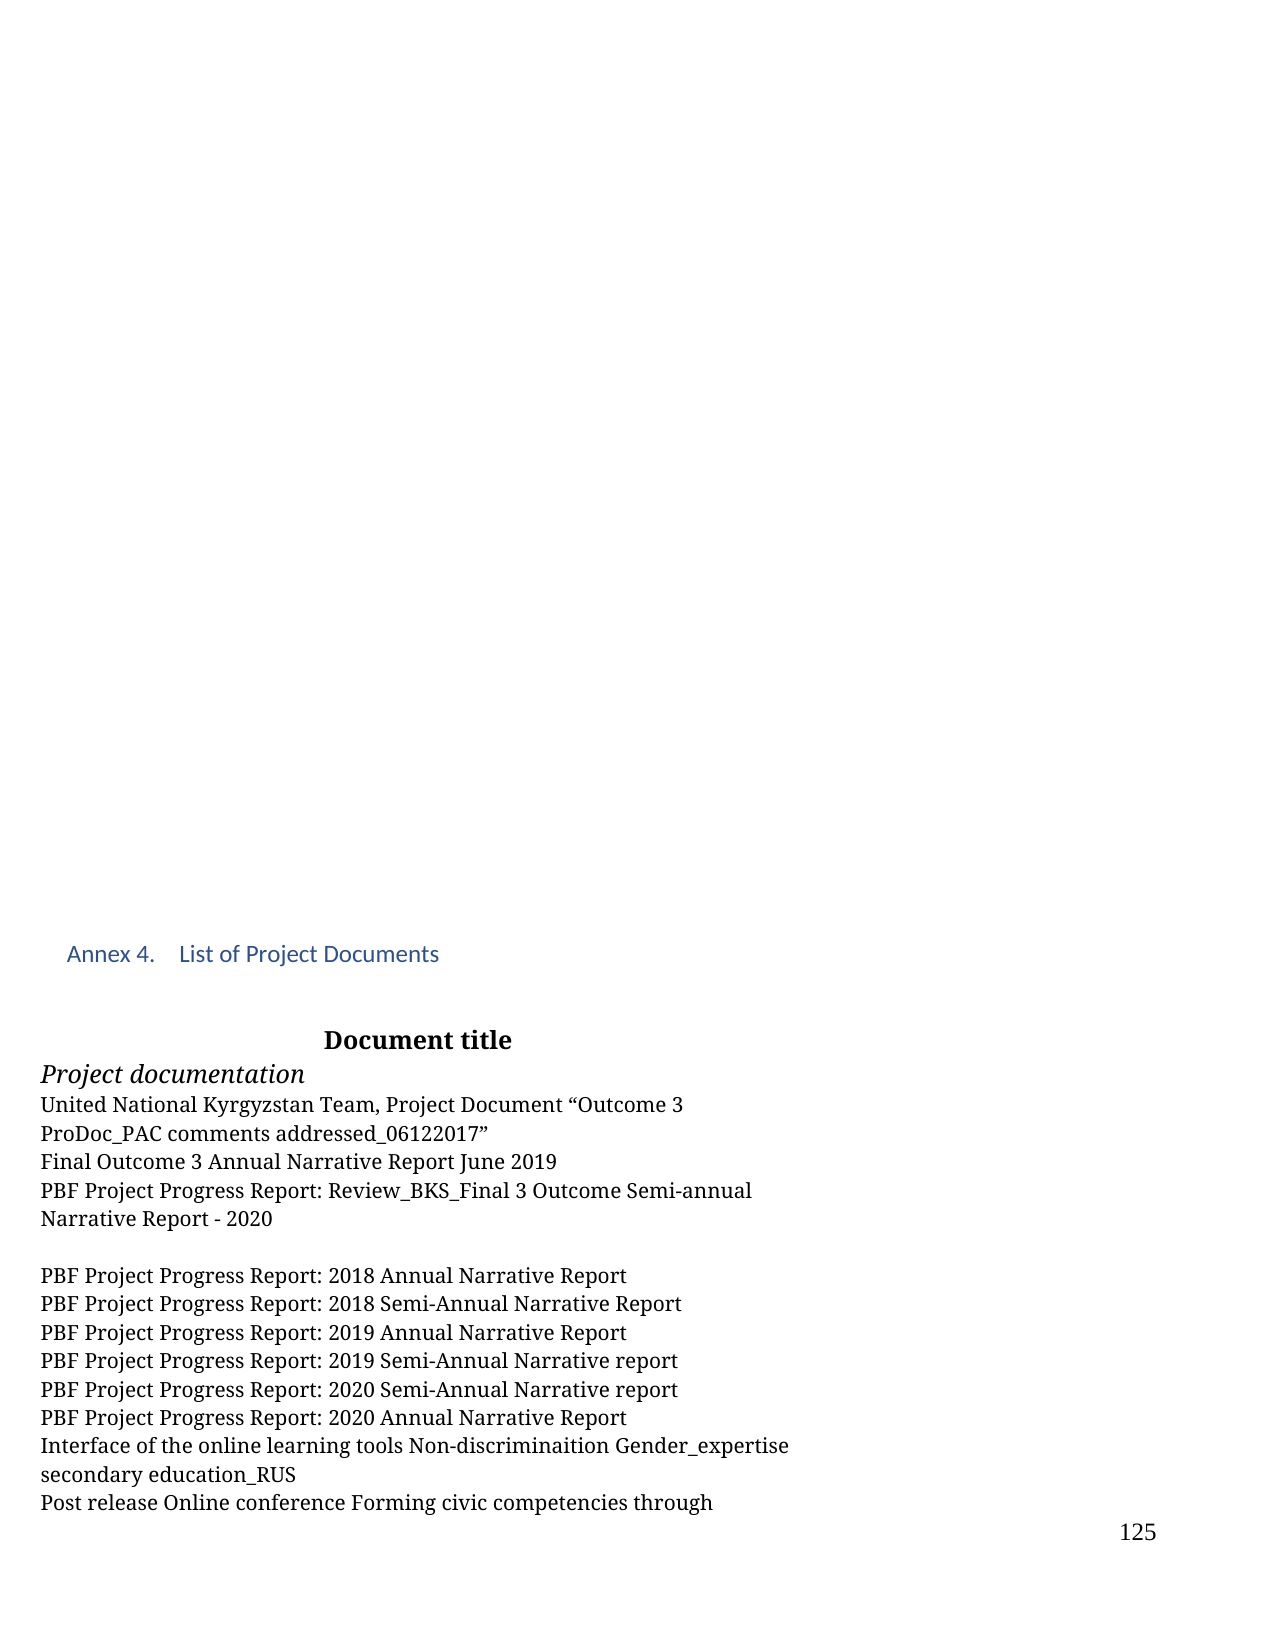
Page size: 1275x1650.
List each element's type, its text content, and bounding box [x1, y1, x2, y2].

table_header Document title [29, 1022, 807, 1056]
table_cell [29, 1432, 807, 1517]
list List of Project Documents [67, 938, 1156, 968]
table_cell PBF Project Progress Report: 2018 Annual Narrative Report PBF Project Progress Report: 2018 Semi-Annual Narrative Report PBF Project Progress Report: 2019 Annual Narrative Report PBF Project Progress Report: 2019 Semi-Annual Narrative report PBF Project Progress Report: 2020 Semi-Annual Narrative report PBF Project Progress Report: 2020 Annual Narrative Report [29, 1261, 807, 1432]
table_cell Project documentation [29, 1056, 807, 1090]
table_cell United National Kyrgyzstan Team, Project Document “Outcome 3 ProDoc_PAC comments addressed_06122017” Final Outcome 3 Annual Narrative Report June 2019 PBF Project Progress Report: Review_BKS_Final 3 Outcome Semi-annual Narrative Report - 2020 [29, 1090, 807, 1261]
